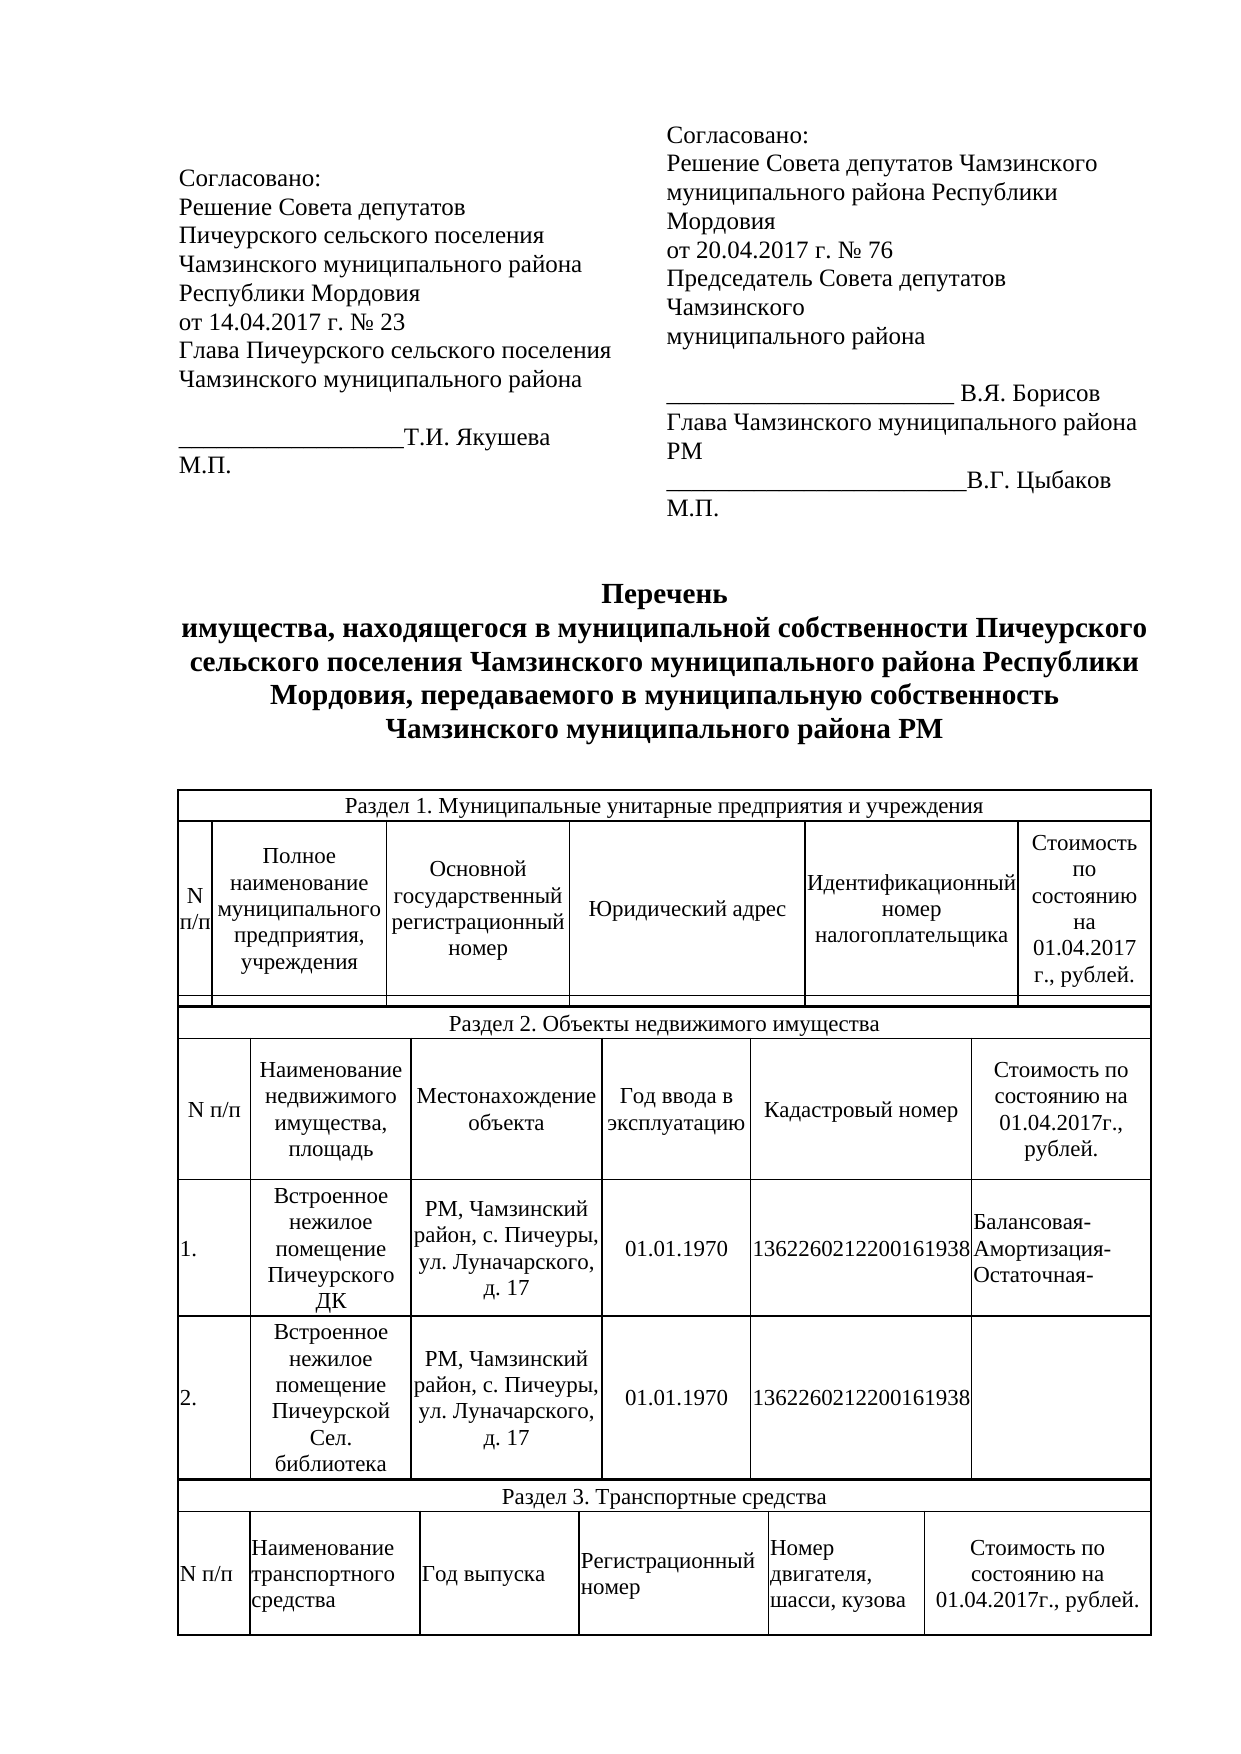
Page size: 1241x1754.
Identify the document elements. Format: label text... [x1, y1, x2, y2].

table_cell Стоимость по состоянию на 01.04.2017г., рублей. [972, 1039, 1150, 1179]
table_cell Год выпуска [421, 1512, 578, 1634]
text Чамзинского муниципального района РМ [177, 711, 1152, 744]
table_cell [213, 996, 386, 1005]
table_cell 1.​ [179, 1180, 250, 1315]
table_cell 01.01.1970 [603, 1317, 750, 1478]
table_cell [387, 996, 569, 1005]
table_header Раздел 1. Муниципальные унитарные предприятия и учреждения [179, 791, 1150, 820]
table_cell Юридический адрес [570, 822, 804, 995]
table_cell N п/п [179, 1512, 249, 1634]
table_cell Полное наименование муниципального предприятия, учреждения [213, 822, 386, 995]
table_cell 2. [179, 1317, 250, 1478]
table_cell [1019, 996, 1150, 1005]
table_cell Стоимость по состоянию на 01.04.2017г., рублей. [925, 1512, 1150, 1634]
table_cell Основной государственный регистрационный номер [387, 822, 569, 995]
table_cell РМ, Чамзинский район, с. Пичеуры, ул. Луначарского, д. 17 [412, 1317, 601, 1478]
table_header Согласовано: Решение Совета депутатов Чамзинского муниципального района Республики Мордовия от 20.04.2017 г. № 76 Председатель Совета депутатов Чамзинского муниципального района _______________________ В.Я. Борисов Глава Чамзинского муниципального района РМ ________________________В.Г. Цыбаков М.П. [665, 118, 1152, 524]
table_cell Год ввода в эксплуатацию [603, 1039, 750, 1179]
table_header Раздел 2. Объекты недвижимого имущества [179, 1008, 1150, 1038]
table_cell Балансовая-Амортизация- Остаточная- [972, 1180, 1150, 1315]
table_cell РМ, Чамзинский район, с. Пичеуры, ул. Луначарского, д. 17 [412, 1180, 601, 1315]
table_cell 01.01.1970 [603, 1180, 750, 1315]
table_cell [972, 1317, 1150, 1478]
table_cell Встроенное нежилое помещение Пичеурской Сел. библиотека [251, 1317, 410, 1478]
table_cell 1362260212200161938 [751, 1180, 971, 1315]
table_cell [179, 996, 211, 1005]
table_cell Регистрационный номер [580, 1512, 768, 1634]
table_cell N п/п [179, 822, 211, 995]
table_cell 1362260212200161938 [751, 1317, 971, 1478]
table_header Раздел 3. Транспортные средства [179, 1481, 1150, 1511]
table_cell N п/п [179, 1039, 250, 1179]
table_cell Кадастровый номер [751, 1039, 971, 1179]
table_cell Стоимость по состоянию на 01.04.2017 г., рублей. [1019, 822, 1150, 995]
table_cell Наименование недвижимого имущества, площадь [251, 1039, 410, 1179]
table_cell Встроенное нежилое помещение Пичеурского ДК [251, 1180, 410, 1315]
table_cell Наименование транспортного средства [251, 1512, 419, 1634]
table_cell Номер двигателя, шасси, кузова [769, 1512, 924, 1634]
table_cell Местонахождение объекта [412, 1039, 601, 1179]
text Перечень имущества, находящегося в муниципальной собственности Пичеурского сельского поселения Чамзинского муниципального района Республики Мордовия, передаваемого в муниципальную собственность [177, 577, 1152, 711]
table_cell [570, 996, 804, 1005]
table_cell [806, 996, 1017, 1005]
table_cell Идентификационный номер налогоплательщика [806, 822, 1017, 995]
table_header Согласовано: Решение Совета депутатов Пичеурского сельского поселения Чамзинского муниципального района Республики Мордовия от 14.04.2017 г. № 23 Глава Пичеурского сельского поселения Чамзинского муниципального района __________________Т.И. Якушева М.П. [177, 118, 665, 524]
